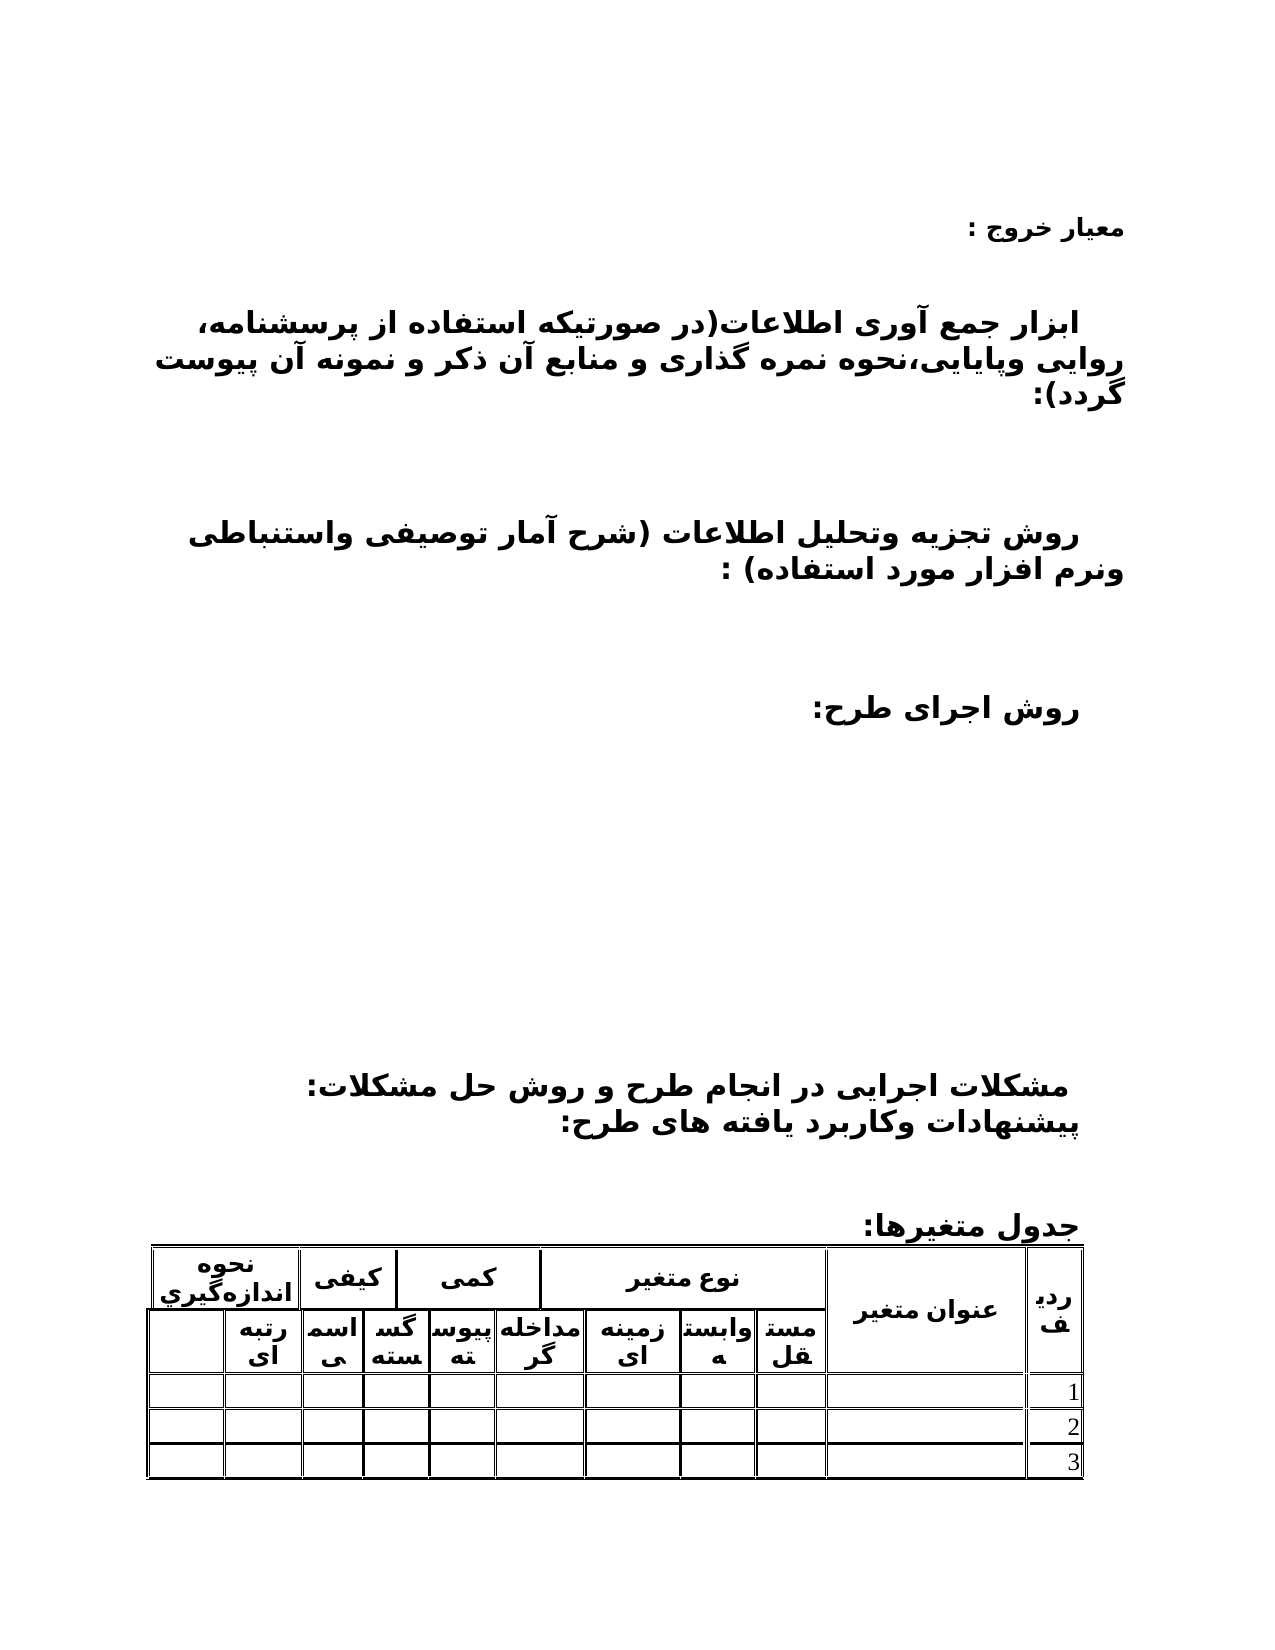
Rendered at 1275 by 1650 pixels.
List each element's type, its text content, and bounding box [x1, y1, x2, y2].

table_cell [150, 1410, 223, 1442]
table_cell [587, 1375, 679, 1407]
table_cell رتبه ای [226, 1311, 301, 1372]
table_cell [827, 1442, 1025, 1477]
table_header کیفی [300, 1248, 396, 1308]
table_cell [363, 1445, 429, 1477]
table_cell مستقل [758, 1311, 825, 1372]
table_cell [682, 1375, 754, 1407]
table_cell [431, 1375, 494, 1407]
text  روش تجزیه وتحلیل اطلاعات (شرح آمار توصیفی واستنباطی ونرم افزار مورد استفاده) : [150, 516, 1125, 586]
table_cell [827, 1372, 1026, 1407]
table_cell [150, 1311, 223, 1372]
text  مشکلات اجرایی در انجام طرح و روش حل مشکلات: [150, 1068, 1125, 1104]
text  جدول متغيرها: [150, 1209, 1125, 1244]
table_cell [429, 1445, 496, 1477]
table_cell مداخله گر [497, 1311, 583, 1372]
table_cell [365, 1375, 428, 1407]
table_cell [682, 1410, 754, 1442]
table_cell [758, 1375, 825, 1407]
table_header رديف [1028, 1248, 1082, 1372]
table_cell [496, 1442, 585, 1477]
table_header عنوان متغير [827, 1248, 1025, 1372]
table_cell [497, 1410, 583, 1442]
table_cell زمینه ای [587, 1311, 679, 1372]
text  ابزار جمع آوری اطلاعات(در صورتیکه استفاده از پرسشنامه، روایی وپایایی،نحوه نمره گذاری و منابع آن ذکر و نمونه آن پیوست گردد): [150, 306, 1125, 412]
table_cell [497, 1375, 583, 1407]
table_cell [827, 1407, 1026, 1442]
table_cell 2 [1026, 1407, 1082, 1442]
table_cell اسمی [304, 1311, 362, 1372]
table_cell [150, 1375, 223, 1407]
table_cell پیوسته [431, 1311, 494, 1372]
table_cell [303, 1445, 363, 1477]
table_cell [587, 1410, 679, 1442]
table_cell [226, 1375, 301, 1407]
text  پیشنهادات وکاربرد یافته های طرح: [150, 1104, 1125, 1139]
table_cell [148, 1445, 224, 1477]
table_cell [365, 1410, 428, 1442]
table_cell [756, 1445, 827, 1477]
table_cell [758, 1410, 825, 1442]
table_header نحوه اندازه‌گيري [153, 1248, 299, 1308]
table_header نوع متغیر [540, 1248, 827, 1308]
table_cell [224, 1442, 302, 1477]
table_cell [585, 1445, 680, 1477]
table_cell [226, 1410, 301, 1442]
table_cell گسسته [365, 1311, 428, 1372]
table_cell [304, 1410, 362, 1442]
table_cell [431, 1410, 494, 1442]
text معیار خروج : [150, 213, 1125, 242]
table_cell وابسته [682, 1311, 754, 1372]
table_cell 3 [1028, 1442, 1082, 1477]
table_cell [680, 1442, 756, 1477]
table_header کمی [396, 1248, 540, 1308]
table_cell 1 [1026, 1372, 1082, 1407]
text  روش اجرای طرح: [150, 690, 1125, 726]
table_cell [304, 1375, 362, 1407]
